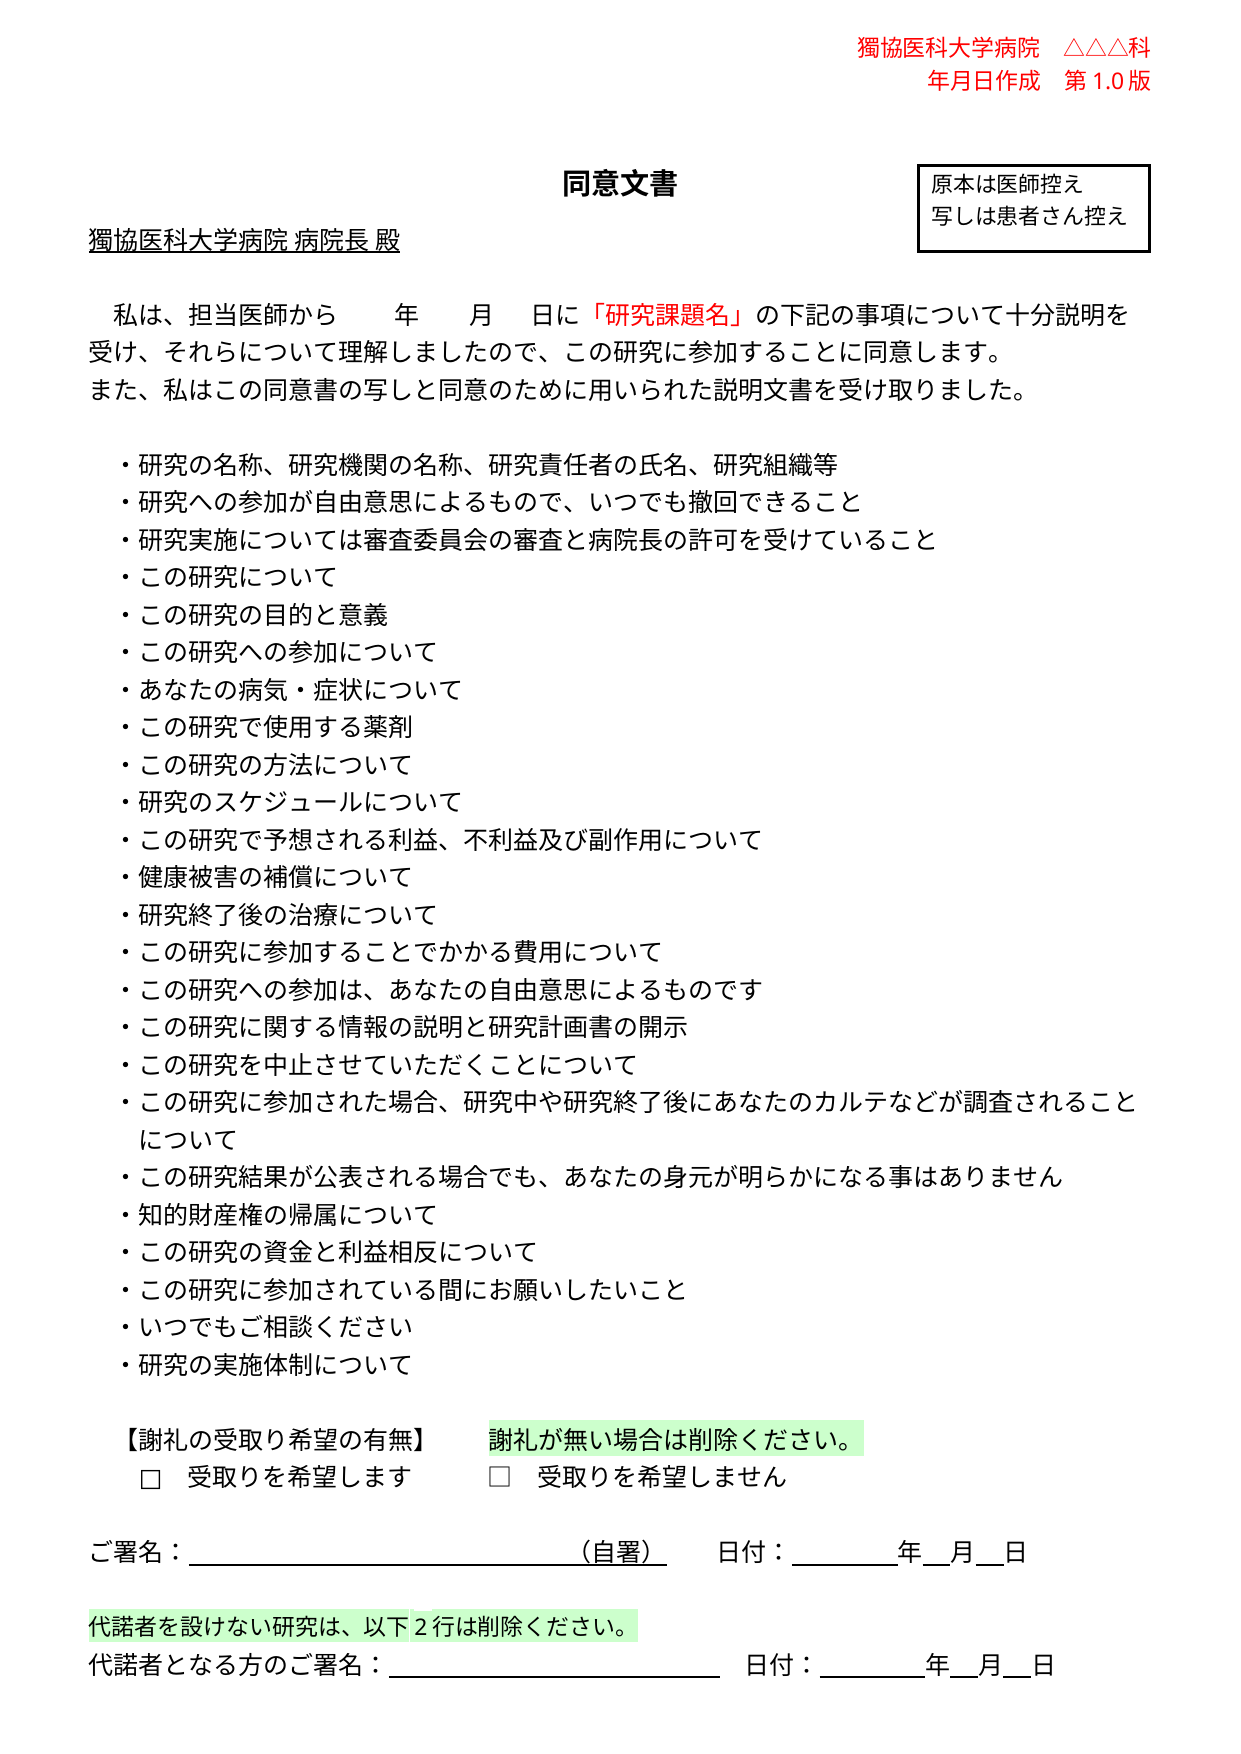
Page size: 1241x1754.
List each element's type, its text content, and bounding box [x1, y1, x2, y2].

text ・いつでもご相談ください [89, 1307, 1152, 1344]
text ・研究のスケジュールについて [89, 782, 1152, 819]
text 代諾者となる方のご署名： 日付： 年 月 日 [89, 1644, 1152, 1682]
text □ 受取りを希望します □ 受取りを希望しません [89, 1457, 1152, 1494]
text ・この研究に参加することでかかる費用について [89, 932, 1152, 969]
text ・あなたの病気・症状について [89, 669, 1152, 707]
text また、私はこの同意書の写しと同意のために用いられた説明文書を受け取りました。 [89, 369, 1152, 407]
text ・この研究結果が公表される場合でも、あなたの身元が明らかになる事はありません [113, 1157, 1152, 1194]
text ・この研究を中止させていただくことについて [89, 1044, 1152, 1082]
text ・研究の実施体制について [89, 1344, 1152, 1382]
text ・この研究の方法について [89, 744, 1152, 782]
text ・この研究に参加されている間にお願いしたいこと [89, 1269, 1152, 1307]
text 代諾者を設けない研究は、以下2行は削除ください。 [89, 1607, 1152, 1644]
text ご署名： （自署） 日付： 年 月 日 [89, 1532, 1152, 1569]
text ・この研究の目的と意義 [89, 594, 1152, 632]
text ・この研究で予想される利益、不利益及び副作用について [89, 819, 1152, 857]
text ・この研究への参加について [89, 632, 1152, 669]
text ・この研究について [89, 557, 1152, 594]
text ・この研究に参加された場合、研究中や研究終了後にあなたのカルテなどが調査されることについて [113, 1082, 1152, 1157]
text 同意文書 [89, 144, 1152, 219]
text ・研究終了後の治療について [89, 894, 1152, 932]
text ・研究実施については審査委員会の審査と病院長の許可を受けていること [89, 519, 1152, 557]
text 【謝礼の受取り希望の有無】 謝礼が無い場合は削除ください。 [89, 1419, 1152, 1457]
text ・健康被害の補償について [89, 857, 1152, 894]
text ・この研究で使用する薬剤 [89, 707, 1152, 744]
text ・この研究に関する情報の説明と研究計画書の開示 [89, 1007, 1152, 1044]
text ・この研究の資金と利益相反について [89, 1232, 1152, 1269]
text ・研究への参加が自由意思によるもので、いつでも撤回できること [89, 482, 1152, 519]
text ・研究の名称、研究機関の名称、研究責任者の氏名、研究組織等 [89, 444, 1152, 482]
text 私は、担当医師から 年 月 日に「研究課題名」の下記の事項について十分説明を受け、それらについて理解しましたので、この研究に参加することに同意します。 [89, 294, 1152, 369]
text ・知的財産権の帰属について [89, 1194, 1152, 1232]
text ・この研究への参加は、あなたの自由意思によるものです [89, 969, 1152, 1007]
text 獨協医科大学病院 病院長 殿 [89, 219, 1152, 257]
